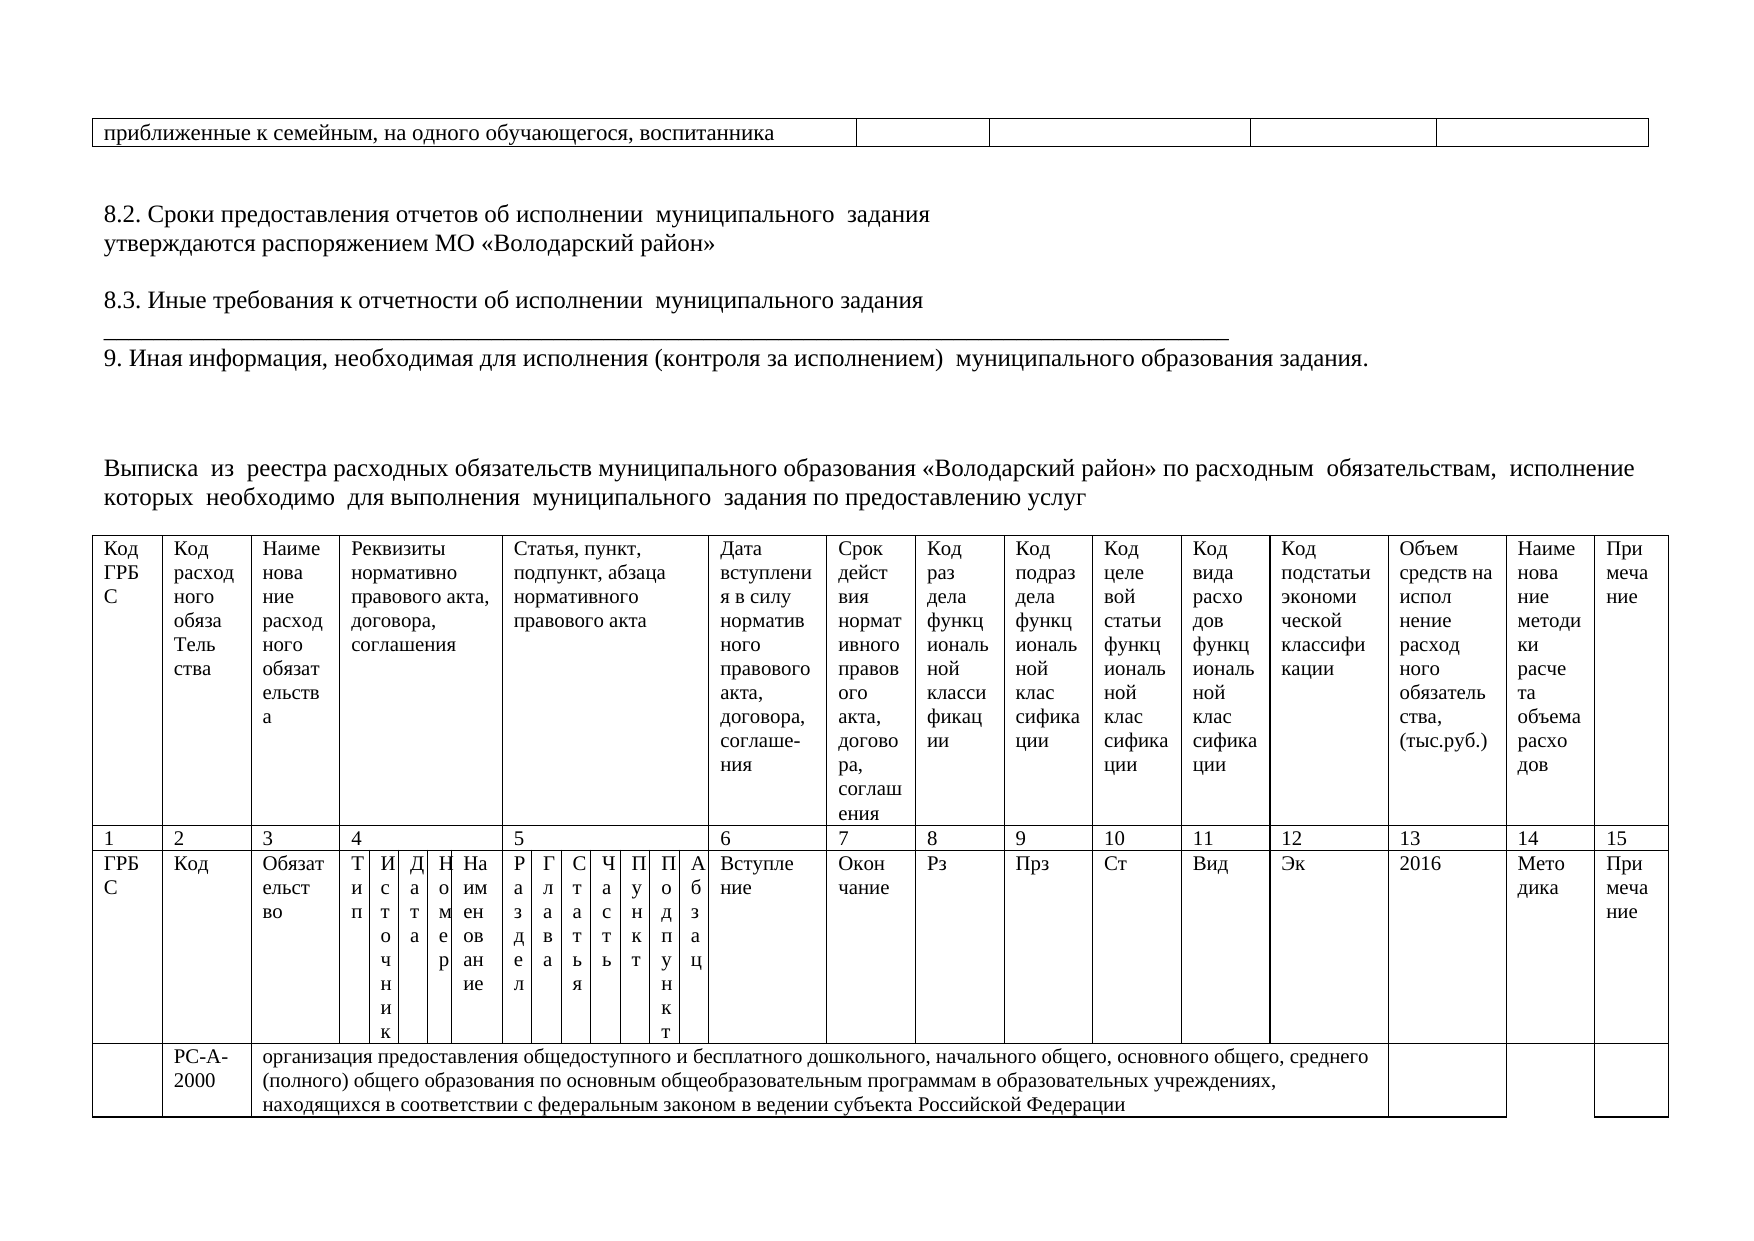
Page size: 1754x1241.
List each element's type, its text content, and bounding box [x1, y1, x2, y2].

table_cell Рз [916, 851, 1004, 1043]
table_cell 7 [827, 826, 915, 849]
table_header Наименова ние методики расче та объема расхо дов [1507, 536, 1594, 824]
table_cell Глава [532, 851, 561, 1043]
table_cell Вид [1182, 851, 1269, 1043]
table_cell [1595, 1044, 1668, 1116]
table_cell 9 [1005, 826, 1092, 849]
table_cell 15 [1595, 826, 1668, 849]
table_cell Пункт [621, 851, 649, 1043]
text 8.2. Сроки предоставления отчетов об исполнении муниципального задания [103, 199, 1636, 228]
table_header Код подстатьи экономи ческой классифи кации [1271, 536, 1388, 824]
table_cell 12 [1271, 826, 1388, 849]
table_cell РС-А-2000 [163, 1044, 251, 1116]
table_header Код ГРБС [93, 536, 162, 824]
table_header Код вида расхо дов функциональной клас сифика ции [1182, 536, 1269, 824]
text 9. Иная информация, необходимая для исполнения (контроля за исполнением) муниципального образования задания. [103, 343, 1636, 372]
table_cell Абзац [680, 851, 708, 1043]
table_header Срок дейст вия нормативного правового акта, договора, соглашения [827, 536, 915, 824]
table_cell организация предоставления общедоступного и бесплатного дошкольного, начального общего, основного общего, среднего (полного) общего образования по основным общеобразовательным программам в образовательных учреждениях, находящихся в соответствии с федеральным законом в ведении субъекта Российской Федерации [252, 1044, 1388, 1116]
table_cell Часть [591, 851, 620, 1043]
table_header Код расходного обяза Тель ства [163, 536, 251, 824]
table_cell Раздел [503, 851, 531, 1043]
table_cell Дата [399, 851, 427, 1043]
table_cell 11 [1182, 826, 1269, 849]
table_cell Тип [340, 851, 369, 1043]
table_cell Окон чание [827, 851, 915, 1043]
table_header Дата вступления в силу нормативного правового акта, договора, соглаше- ния [709, 536, 826, 824]
table_cell Шт. [857, 119, 989, 146]
table_cell Ст [1093, 851, 1181, 1043]
table_cell 2 [163, 826, 251, 849]
table_cell Эк [1271, 851, 1388, 1043]
table_cell 4 [340, 826, 502, 849]
table_header При меча ние [1595, 536, 1668, 824]
table_cell Наименование [452, 851, 502, 1043]
table_cell [1251, 119, 1436, 146]
table_cell 6 [709, 826, 826, 849]
table_cell Источник [370, 851, 398, 1043]
table_header Код раз дела функциональной классификации [916, 536, 1004, 824]
table_cell 3 [252, 826, 339, 849]
table_cell [1507, 1044, 1594, 1116]
table_cell Код [163, 851, 251, 1043]
table_cell ГРБС [93, 851, 162, 1043]
table_cell 5 [503, 826, 708, 849]
table_cell 2016 [1389, 851, 1506, 1043]
table_cell Вступле ние [709, 851, 826, 1043]
table_cell 14 [1507, 826, 1594, 849]
table_cell Обязательст во [252, 851, 339, 1043]
table_cell [1389, 1044, 1506, 1116]
table_cell 1 [93, 826, 162, 849]
table_header Код целе вой статьи функциональной клас сификации [1093, 536, 1181, 824]
table_cell Прз [1005, 851, 1092, 1043]
table_cell 13 [1389, 826, 1506, 849]
text утверждаются распоряжением МО «Володарский район» [103, 228, 1636, 257]
text 8.3. Иные требования к отчетности об исполнении муниципального задания __________________________________________________________________________________________ [103, 286, 1636, 343]
table_cell [990, 119, 1250, 146]
table_cell [1437, 119, 1648, 146]
table_header Реквизиты нормативно правового акта, договора, соглашения [340, 536, 502, 824]
table_header Объем средств на испол нение расход ного обязатель ства, (тыс.руб.) [1389, 536, 1506, 824]
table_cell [93, 119, 856, 146]
text Выписка из реестра расходных обязательств муниципального образования «Володарский район» по расходным обязательствам, исполнение которых необходимо для выполнения муниципального задания по предоставлению услуг [103, 453, 1636, 511]
table_cell Номер [428, 851, 451, 1043]
table_cell [93, 1044, 162, 1116]
table_header Код подраздела функциональной клас сификации [1005, 536, 1092, 824]
table_header Статья, пункт, подпункт, абзаца нормативного правового акта [503, 536, 708, 824]
table_cell Статья [562, 851, 590, 1043]
table_cell 8 [916, 826, 1004, 849]
table_cell 10 [1093, 826, 1181, 849]
table_cell Мето дика [1507, 851, 1594, 1043]
table_cell Подпункт [650, 851, 679, 1043]
table_header Наименова ние расходного обязательства [252, 536, 339, 824]
table_cell При мечание [1595, 851, 1668, 1043]
